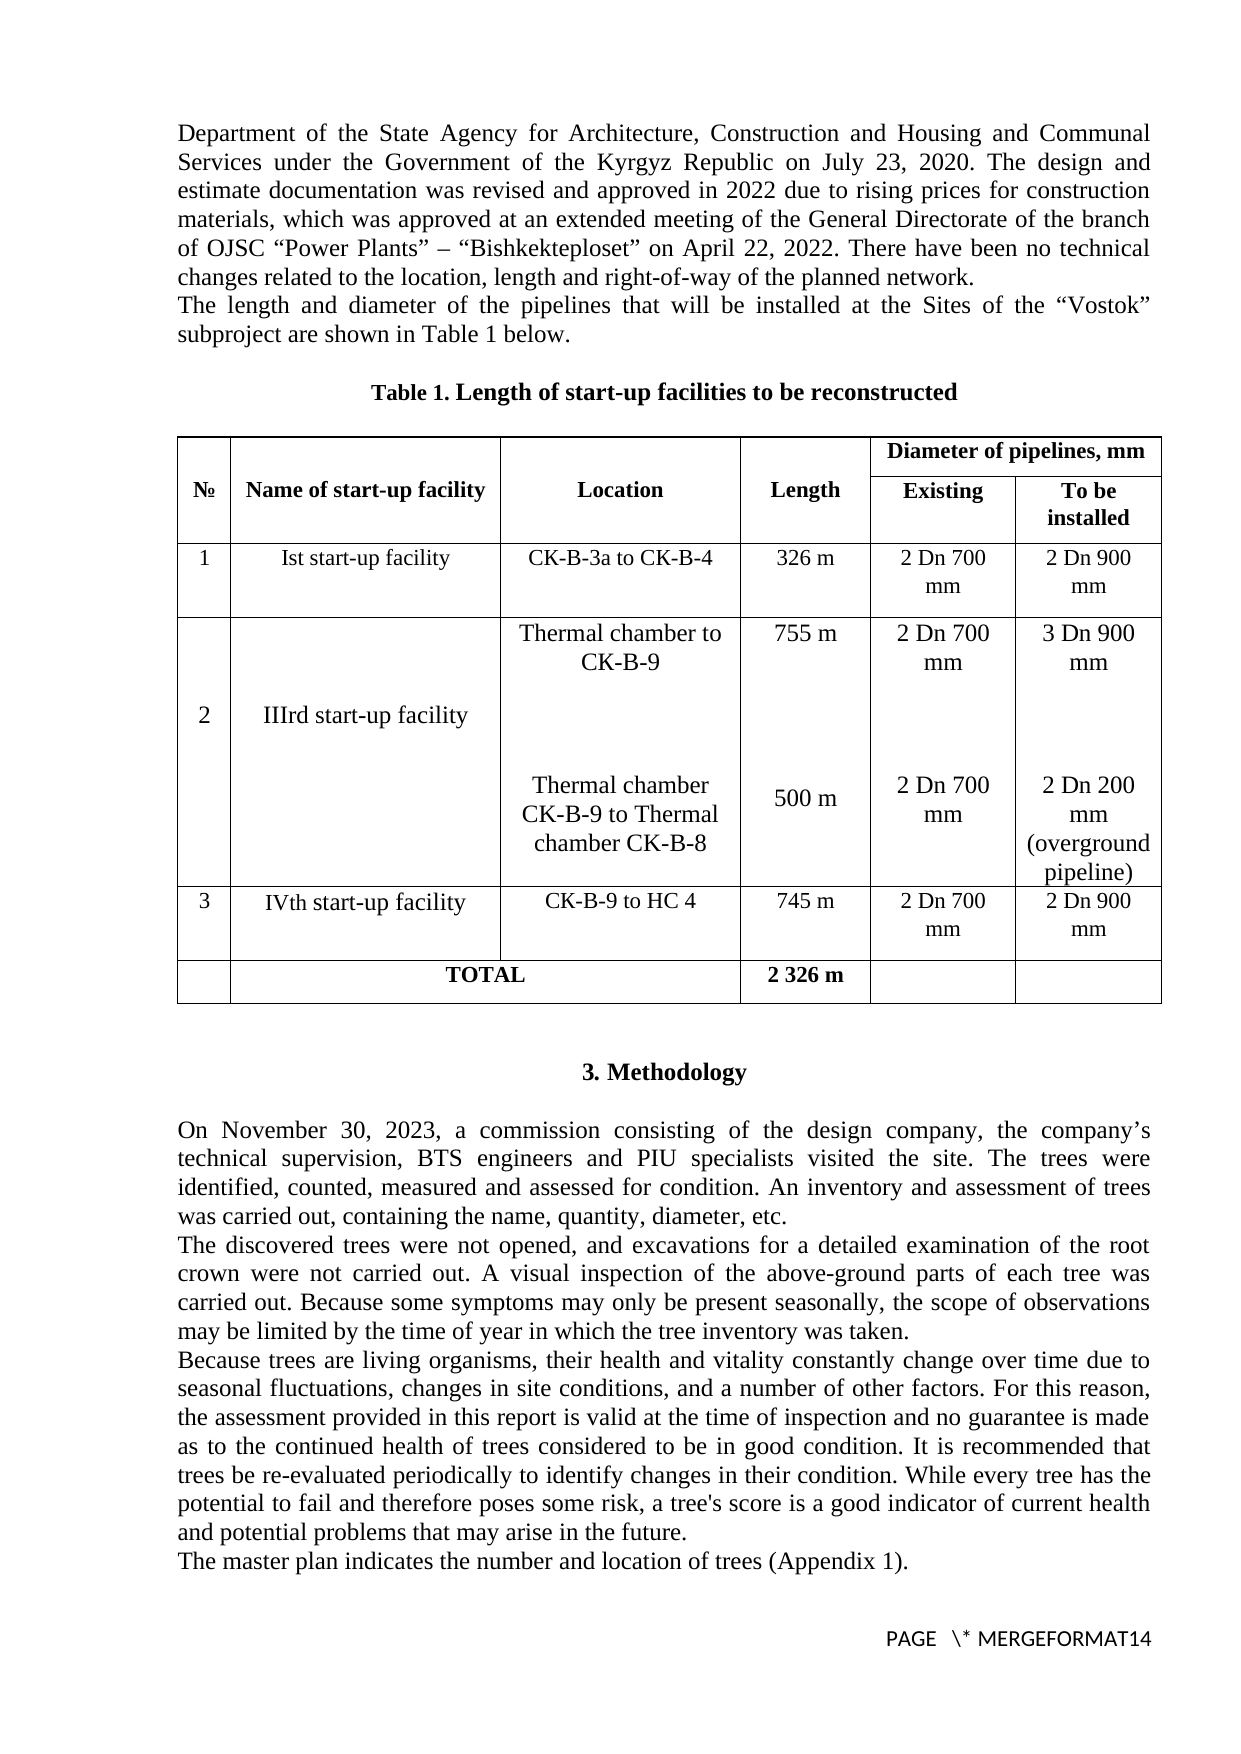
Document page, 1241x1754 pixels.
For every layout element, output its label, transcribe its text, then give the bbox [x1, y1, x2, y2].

table_cell 3 [178, 887, 230, 960]
text Table 1. Length of start-up facilities to be reconstructed [177, 377, 1152, 406]
table_cell 2 Dn 900 mm [1016, 544, 1161, 617]
subtitle 3. Methodology [177, 1057, 1152, 1086]
table_cell 2 Dn 700 mm [871, 544, 1015, 617]
text The discovered trees were not opened, and excavations for a detailed examination of the root crown were not carried out. A visual inspection of the above-ground parts of each tree was carried out. Because some symptoms may only be present seasonally, the scope of observations may be limited by the time of year in which the tree inventory was taken. [177, 1230, 1152, 1345]
table_cell 2 [178, 618, 230, 886]
table_cell 326 m [741, 544, 870, 617]
table_header Length [741, 438, 870, 542]
table_cell СК-В-9 to НС 4 [501, 887, 740, 960]
text The master plan indicates the number and location of trees (Appendix 1). [177, 1546, 1152, 1575]
table_header Location [501, 438, 740, 542]
table_cell 2 326 m [741, 961, 870, 1002]
table_cell IVth start-up facility [231, 887, 500, 960]
table_cell [178, 961, 230, 1002]
table_cell СК-В-3а to СК-В-4 [501, 544, 740, 617]
table_cell TOTAL [231, 961, 740, 1002]
table_cell 2 Dn 700 mm [871, 887, 1015, 960]
table_cell [1016, 961, 1161, 1002]
text Because trees are living organisms, their health and vitality constantly change over time due to seasonal fluctuations, changes in site conditions, and a number of other factors. For this reason, the assessment provided in this report is valid at the time of inspection and no guarantee is made as to the continued health of trees considered to be in good condition. It is recommended that trees be re-evaluated periodically to identify changes in their condition. While every tree has the potential to fail and therefore poses some risk, a tree's score is a good indicator of current health and potential problems that may arise in the future. [177, 1345, 1152, 1546]
table_cell Ist start-up facility [231, 544, 500, 617]
table_cell Thermal chamber to СК-В-9 Thermal chamber CK-B-9 to Thermal chamber CK-B-8 [501, 618, 740, 886]
text On November 30, 2023, a commission consisting of the design company, the company’s technical supervision, BTS engineers and PIU specialists visited the site. The trees were identified, counted, measured and assessed for condition. An inventory and assessment of trees was carried out, containing the name, quantity, diameter, etc. [177, 1115, 1152, 1230]
table_cell To be installed [1016, 477, 1161, 542]
table_header № [178, 438, 230, 542]
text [177, 118, 1152, 291]
table_cell 2 Dn 900 mm [1016, 887, 1161, 960]
table_cell 1 [178, 544, 230, 617]
table_cell IIIrd start-up facility [231, 618, 500, 886]
text The length and diameter of the pipelines that will be installed at the Sites of the “Vostok” subproject are shown in Table 1 below. [177, 291, 1152, 348]
table_cell 2 Dn 700 mm 2 Dn 700 mm [871, 618, 1015, 886]
table_cell [871, 961, 1015, 1002]
table_cell Existing [871, 477, 1015, 542]
table_cell 755 m 500 m [741, 618, 870, 886]
table_header Name of start-up facility [231, 438, 500, 542]
table_cell 745 m [741, 887, 870, 960]
table_header Diameter of pipelines, mm [871, 438, 1161, 476]
table_cell 3 Dn 900 mm 2 Dn 200 mm (overground pipeline) [1016, 618, 1161, 886]
